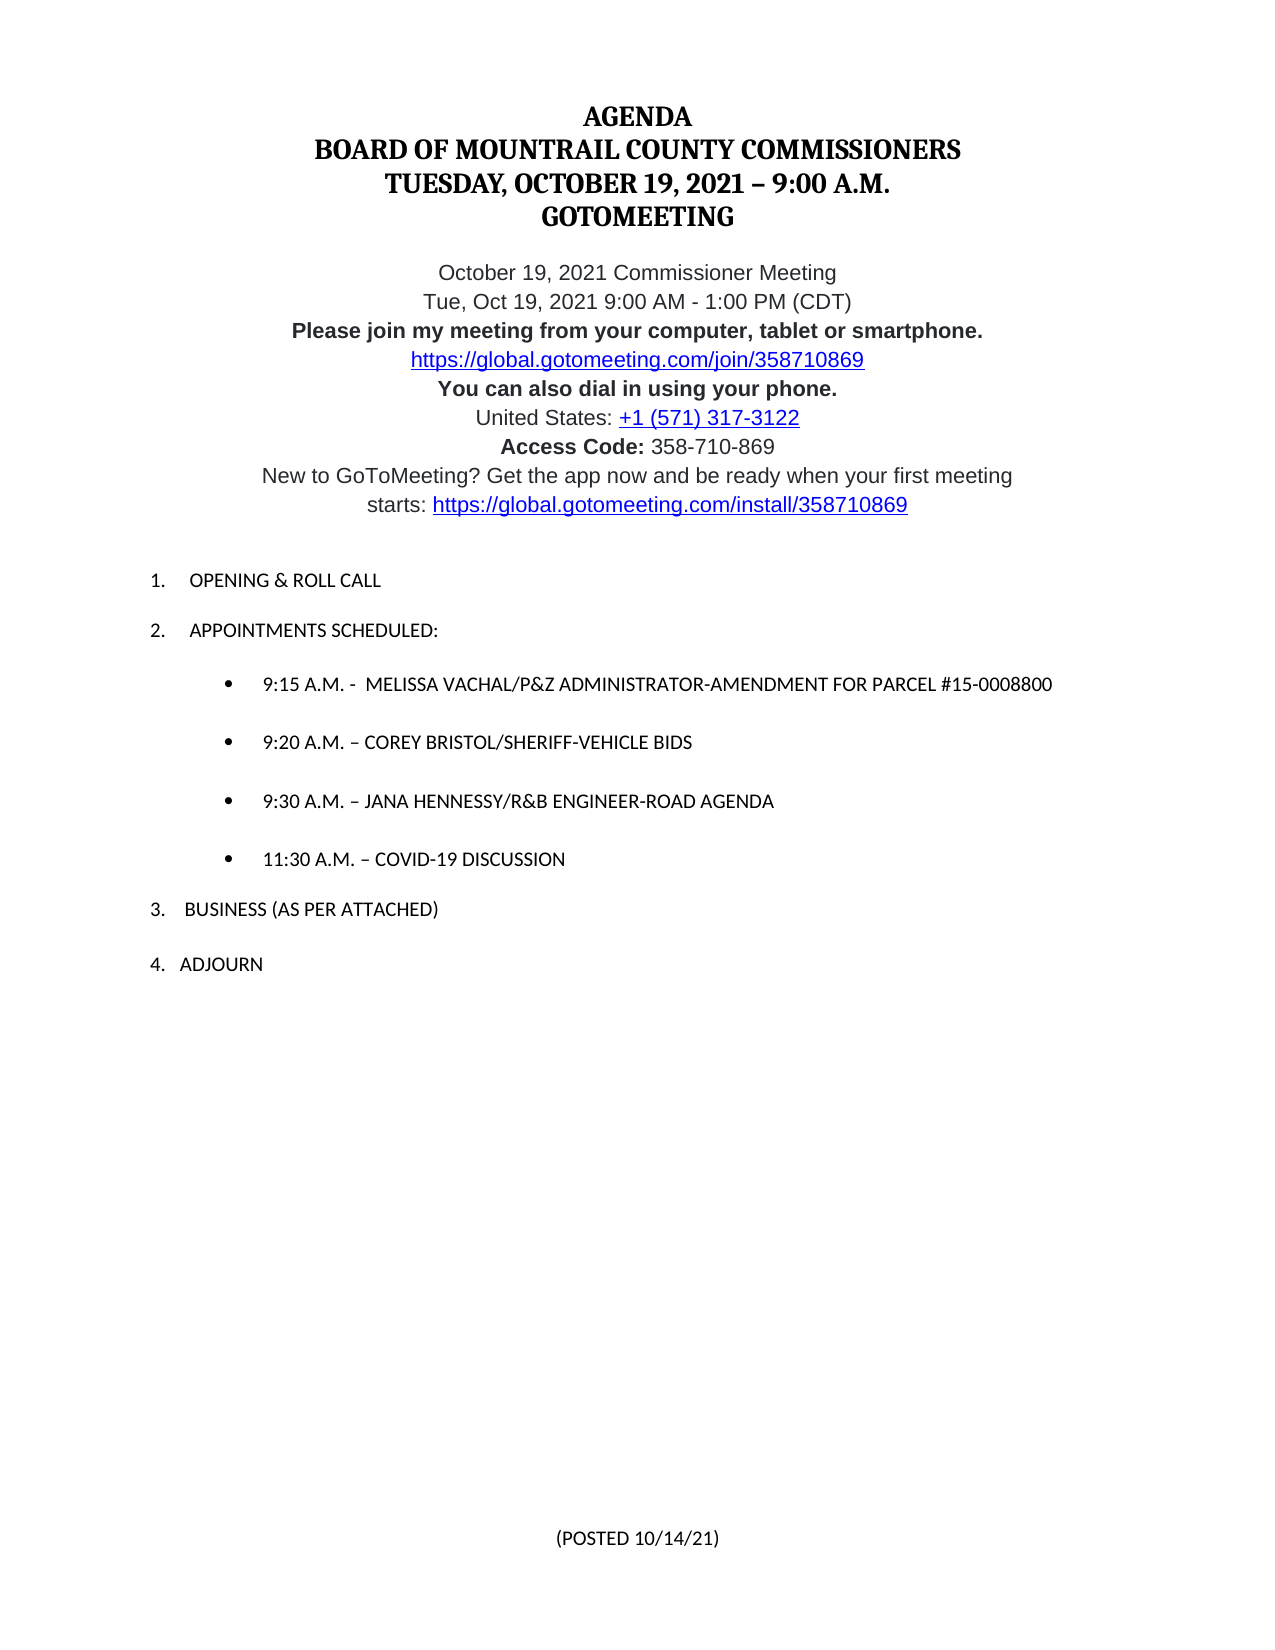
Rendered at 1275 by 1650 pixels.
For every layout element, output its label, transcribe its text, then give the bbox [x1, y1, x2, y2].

text AGENDA [75, 100, 1200, 133]
text October 19, 2021 Commissioner Meeting Tue, Oct 19, 2021 9:00 AM - 1:00 PM (CDT) Please join my meeting from your computer, tablet or smartphone. https://global.gotomeeting.com/join/358710869 You can also dial in using your phone. United States: +1 (571) 317-3122 Access Code: 358-710-869 New to GoToMeeting? Get the app now and be ready when your first meeting starts: https://global.gotomeeting.com/install/358710869 [75, 260, 1200, 517]
text 3. BUSINESS (AS PER ATTACHED) [150, 896, 1200, 922]
list 11:30 A.M. – COVID-19 DISCUSSION [225, 846, 1200, 872]
text 4. ADJOURN [75, 951, 1200, 976]
list 9:20 A.M. – COREY BRISTOL/SHERIFF-VEHICLE BIDS [225, 729, 1200, 755]
text (POSTED 10/14/21) [75, 1526, 1200, 1551]
text BOARD OF MOUNTRAIL COUNTY COMMISSIONERS [75, 133, 1200, 167]
text 1. OPENING & ROLL CALL [75, 567, 1200, 592]
text TUESDAY, OCTOBER 19, 2021 – 9:00 A.M. [75, 167, 1200, 201]
list 9:15 A.M. - MELISSA VACHAL/P&Z ADMINISTRATOR-AMENDMENT FOR PARCEL #15-0008800 [225, 671, 1200, 697]
text 2. APPOINTMENTS SCHEDULED: [150, 618, 1200, 643]
text GOTOMEETING [75, 201, 1200, 234]
list 9:30 A.M. – JANA HENNESSY/R&B ENGINEER-ROAD AGENDA [225, 788, 1200, 813]
